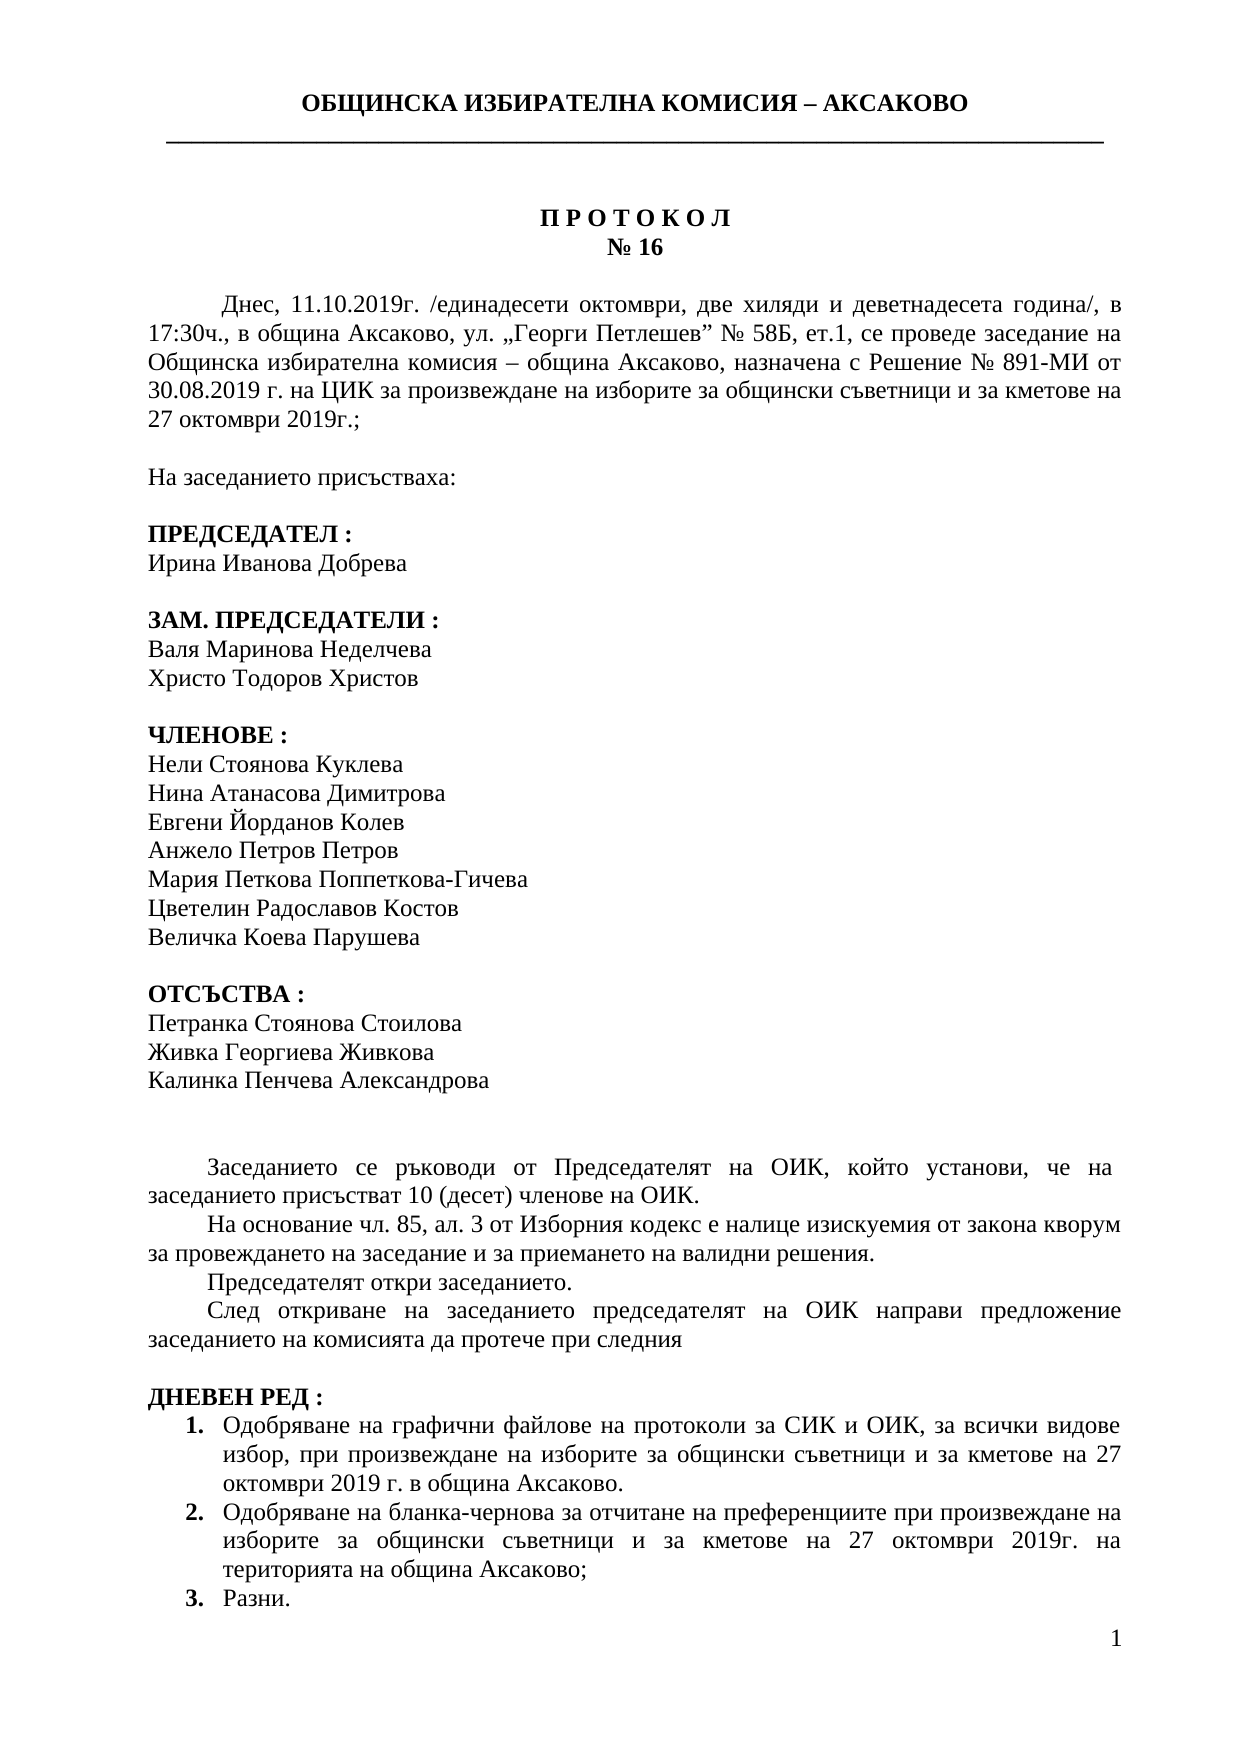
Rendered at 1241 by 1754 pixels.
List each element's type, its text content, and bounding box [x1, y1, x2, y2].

text На заседанието присъстваха: [148, 462, 1122, 490]
text ___________________________________________________________________________ [148, 117, 1122, 145]
text Заседанието се ръководи от Председателят на ОИК, който установи, че на заседанието присъстват 10 (десет) членове на ОИК. [148, 1152, 1113, 1209]
text Мария Петкова Поппеткова-Гичева [148, 864, 1122, 893]
text Калинка Пенчева Александрова [148, 1065, 1113, 1094]
text Анжело Петров Петров [148, 835, 1122, 864]
list Разни. [185, 1583, 1113, 1612]
text Ирина Иванова Добрева [148, 548, 1113, 577]
text Евгени Йорданов Колев [148, 807, 1122, 835]
list Одобряване на графични файлове на протоколи за СИК и ОИК, за всички видове избор, при произвеждане на изборите за общински съветници и за кметове на 27 октомври 2019 г. в община Аксаково. [185, 1410, 1122, 1497]
text ДНЕВЕН РЕД : [148, 1382, 1122, 1410]
text ПРЕДСЕДАТЕЛ : [148, 519, 1113, 548]
text След откриване на заседанието председателят на ОИК направи предложение заседанието на комисията да протече при следния [148, 1295, 1122, 1353]
text Валя Маринова Неделчева [148, 634, 1113, 663]
text На основание чл. 85, ал. 3 от Изборния кодекс е налице изискуемия от закона кворум за провеждането на заседание и за приемането на валидни решения. [148, 1209, 1122, 1267]
text Цветелин Радославов Костов [148, 893, 1122, 922]
text Христо Тодоров Христов [148, 663, 1113, 692]
list Одобряване на бланка-чернова за отчитане на преференциите при произвеждане на изборите за общински съветници и за кметове на 27 октомври 2019г. на територията на община Аксаково; [185, 1497, 1122, 1583]
text Величка Коева Парушева [148, 922, 1122, 950]
text Днес, 11.10.2019г. /единадесети октомври, две хиляди и деветнадесета година/, в 17:30ч., в община Аксаково, ул. „Георги Петлешев” № 58Б, ет.1, се проведе заседание на Общинска избирателна комисия – община Аксаково, назначена с Решение № 891-МИ от 30.08.2019 г. на ЦИК за произвеждане на изборите за общински съветници и за кметове на 27 октомври 2019г.; [148, 289, 1122, 433]
text ЧЛЕНОВЕ : [148, 720, 1122, 749]
text Нина Атанасова Димитрова [148, 778, 1122, 807]
text Петранка Стоянова Стоилова [148, 1008, 1113, 1037]
text ЗАМ. ПРЕДСЕДАТЕЛИ : [148, 605, 1113, 634]
text Нели Стоянова Куклева [148, 749, 1122, 778]
text Живка Георгиева Живкова [148, 1037, 1122, 1065]
text № 16 [148, 232, 1122, 260]
text Председателят откри заседанието. [148, 1267, 1122, 1295]
text ОБЩИНСКА ИЗБИРАТЕЛНА КОМИСИЯ – АКСАКОВО [148, 88, 1122, 117]
text П Р О Т О К О Л [148, 203, 1122, 232]
text ОТСЪСТВА : [148, 979, 1113, 1008]
